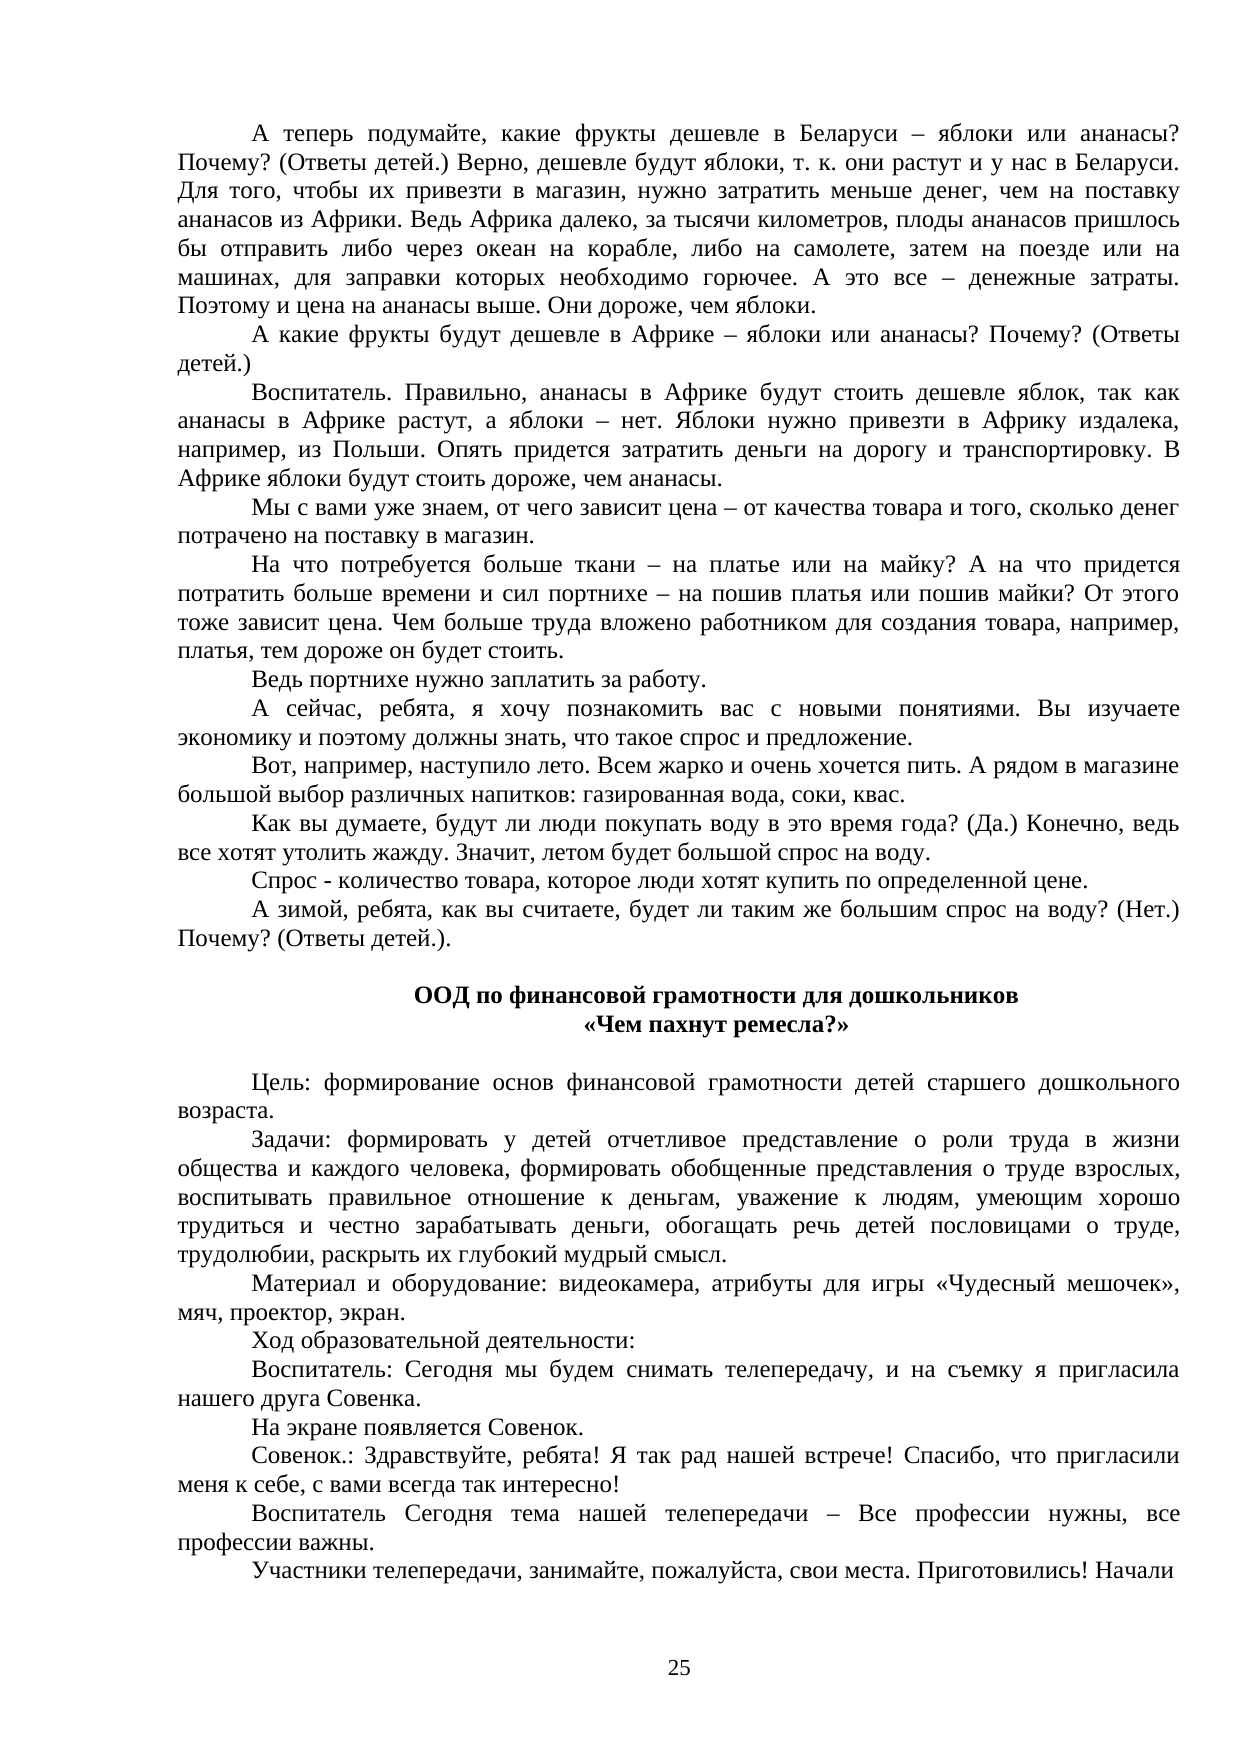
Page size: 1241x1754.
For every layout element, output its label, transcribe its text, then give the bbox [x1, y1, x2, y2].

text «Чем пахнут ремесла?» [177, 1009, 1181, 1038]
text Совенок.: Здравствуйте, ребята! Я так рад нашей встрече! Спасибо, что пригласили меня к себе, с вами всегда так интересно! [177, 1441, 1181, 1498]
text Воспитатель Сегодня тема нашей телепередачи – Все профессии нужны, все профессии важны. [177, 1498, 1181, 1556]
text А сейчас, ребята, я хочу познакомить вас с новыми понятиями. Вы изучаете экономику и поэтому должны знать, что такое спрос и предложение. [177, 693, 1181, 751]
text ООД по финансовой грамотности для дошкольников [177, 981, 1181, 1009]
text Участники телепередачи, занимайте, пожалуйста, свои места. Приготовились! Начали [177, 1556, 1181, 1584]
text Цель: формирование основ финансовой грамотности детей старшего дошкольного возраста. [177, 1067, 1181, 1124]
text Материал и оборудование: видеокамера, атрибуты для игры «Чудесный мешочек», мяч, проектор, экран. [177, 1268, 1181, 1326]
text Мы с вами уже знаем, от чего зависит цена – от качества товара и того, сколько денег потрачено на поставку в магазин. [177, 492, 1181, 549]
text Ведь портнихе нужно заплатить за работу. [177, 664, 1181, 693]
text Как вы думаете, будут ли люди покупать воду в это время года? (Да.) Конечно, ведь все хотят утолить жажду. Значит, летом будет большой спрос на воду. [177, 808, 1181, 866]
text Воспитатель. Правильно, ананасы в Африке будут стоить дешевле яблок, так как ананасы в Африке растут, а яблоки – нет. Яблоки нужно привезти в Африку издалека, например, из Польши. Опять придется затратить деньги на дорогу и транспортировку. В Африке яблоки будут стоить дороже, чем ананасы. [177, 377, 1181, 492]
text На экране появляется Совенок. [177, 1412, 1181, 1441]
text Вот, например, наступило лето. Всем жарко и очень хочется пить. А рядом в магазине большой выбор различных напитков: газированная вода, соки, квас. [177, 751, 1181, 808]
text А какие фрукты будут дешевле в Африке – яблоки или ананасы? Почему? (Ответы детей.) [177, 319, 1181, 377]
text Задачи: формировать у детей отчетливое представление о роли труда в жизни общества и каждого человека, формировать обобщенные представления о труде взрослых, воспитывать правильное отношение к деньгам, уважение к людям, умеющим хорошо трудиться и честно зарабатывать деньги, обогащать речь детей пословицами о труде, трудолюбии, раскрыть их глубокий мудрый смысл. [177, 1124, 1181, 1268]
text А зимой, ребята, как вы считаете, будет ли таким же большим спрос на воду? (Нет.) Почему? (Ответы детей.). [177, 894, 1181, 952]
text Ход образовательной деятельности: [177, 1326, 1181, 1354]
text Воспитатель: Сегодня мы будем снимать телепередачу, и на съемку я пригласила нашего друга Совенка. [177, 1354, 1181, 1412]
text Спрос - количество товара, которое люди хотят купить по определенной цене. [177, 866, 1181, 894]
text На что потребуется больше ткани – на платье или на майку? А на что придется потратить больше времени и сил портнихе – на пошив платья или пошив майки? От этого тоже зависит цена. Чем больше труда вложено работником для создания товара, например, платья, тем дороже он будет стоить. [177, 549, 1181, 664]
text А теперь подумайте, какие фрукты дешевле в Беларуси – яблоки или ананасы? Почему? (Ответы детей.) Верно, дешевле будут яблоки, т. к. они растут и у нас в Беларуси. Для того, чтобы их привезти в магазин, нужно затратить меньше денег, чем на поставку ананасов из Африки. Ведь Африка далеко, за тысячи километров, плоды ананасов пришлось бы отправить либо через океан на корабле, либо на самолете, затем на поезде или на машинах, для заправки которых необходимо горючее. А это все – денежные затраты. Поэтому и цена на ананасы выше. Они дороже, чем яблоки. [177, 118, 1181, 319]
